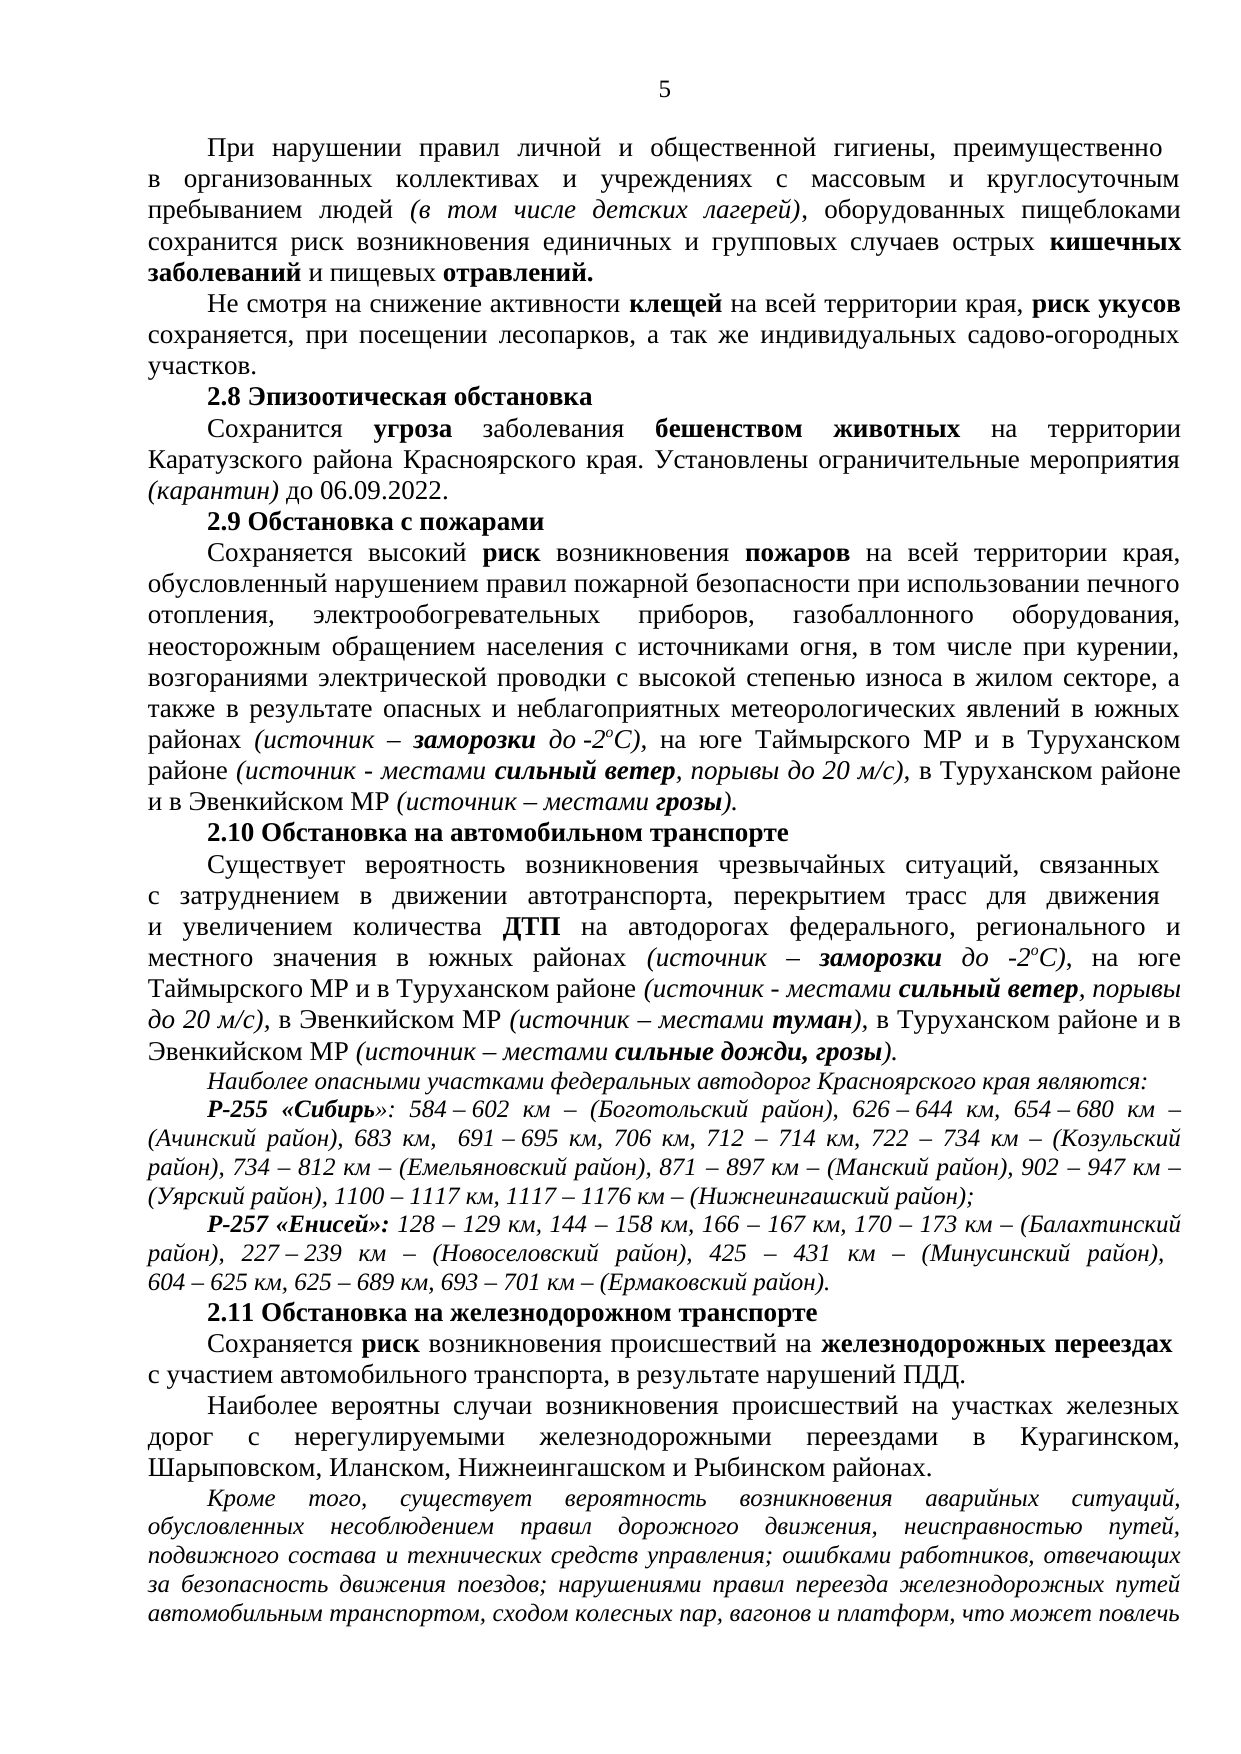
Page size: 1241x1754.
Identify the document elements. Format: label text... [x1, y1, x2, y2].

text Р-255 «Сибирь»: 584 – 602 км – (Боготольский район), 626 – 644 км, 654 – 680 км – (Ачинский район), 683 км, 691 – 695 км, 706 км, 712 – 714 км, 722 – 734 км – (Козульский район), 734 – 812 км – (Емельяновский район), 871 – 897 км – (Манский район), 902 – 947 км – (Уярский район), 1100 – 1117 км, 1117 – 1176 км – (Нижнеингашский район); [148, 1094, 1181, 1209]
text Сохраняется высокий риск возникновения пожаров на всей территории края, обусловленный нарушением правил пожарной безопасности при использовании печного отопления, электрообогревательных приборов, газобаллонного оборудования, неосторожным обращением населения с источниками огня, в том числе при курении, возгораниями электрической проводки с высокой степенью износа в жилом секторе, а также в результате опасных и неблагоприятных метеорологических явлений в южных районах (источник – заморозки до -2оС), на юге Таймырского МР и в Туруханском районе (источник - местами сильный ветер, порывы до 20 м/с), в Туруханском районе и в Эвенкийском МР (источник – местами грозы). [148, 536, 1181, 817]
text 2.8 Эпизоотическая обстановка [148, 381, 1181, 412]
text Наиболее опасными участками федеральных автодорог Красноярского края являются: [148, 1066, 1181, 1094]
text 2.11 Обстановка на железнодорожном транспорте [148, 1296, 1181, 1327]
text Не смотря на снижение активности клещей на всей территории края, риск укусов сохраняется, при посещении лесопарков, а так же индивидуальных садово-огородных участков. [148, 287, 1181, 381]
text 2.9 Обстановка с пожарами [148, 505, 1181, 536]
text 2.10 Обстановка на автомобильном транспорте [148, 817, 1181, 848]
text При нарушении правил личной и общественной гигиены, преимущественно в организованных коллективах и учреждениях с массовым и круглосуточным пребыванием людей (в том числе детских лагерей), оборудованных пищеблоками сохранится риск возникновения единичных и групповых случаев острых кишечных заболеваний и пищевых отравлений. [148, 131, 1181, 287]
text Существует вероятность возникновения чрезвычайных ситуаций, связанных с затруднением в движении автотранспорта, перекрытием трасс для движения и увеличением количества ДТП на автодорогах федерального, регионального и местного значения в южных районах (источник – заморозки до -2оС), на юге Таймырского МР и в Туруханском районе (источник - местами сильный ветер, порывы до 20 м/с), в Эвенкийском МР (источник – местами туман), в Туруханском районе и в Эвенкийском МР (источник – местами сильные дожди, грозы). [148, 848, 1181, 1066]
text Сохраняется риск возникновения происшествий на железнодорожных переездах с участием автомобильного транспорта, в результате нарушений ПДД. [148, 1327, 1181, 1389]
text Наиболее вероятны случаи возникновения происшествий на участках железных дорог с нерегулируемыми железнодорожными переездами в Курагинском, Шарыповском, Иланском, Нижнеингашском и Рыбинском районах. [148, 1389, 1181, 1483]
text Сохранится угроза заболевания бешенством животных на территории Каратузского района Красноярского края. Установлены ограничительные мероприятия (карантин) до 06.09.2022. [148, 412, 1181, 505]
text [148, 1483, 1181, 1626]
text Р-257 «Енисей»: 128 – 129 км, 144 – 158 км, 166 – 167 км, 170 – 173 км – (Балахтинский район), 227 – 239 км – (Новоселовский район), 425 – 431 км – (Минусинский район), 604 – 625 км, 625 – 689 км, 693 – 701 км – (Ермаковский район). [148, 1209, 1181, 1296]
